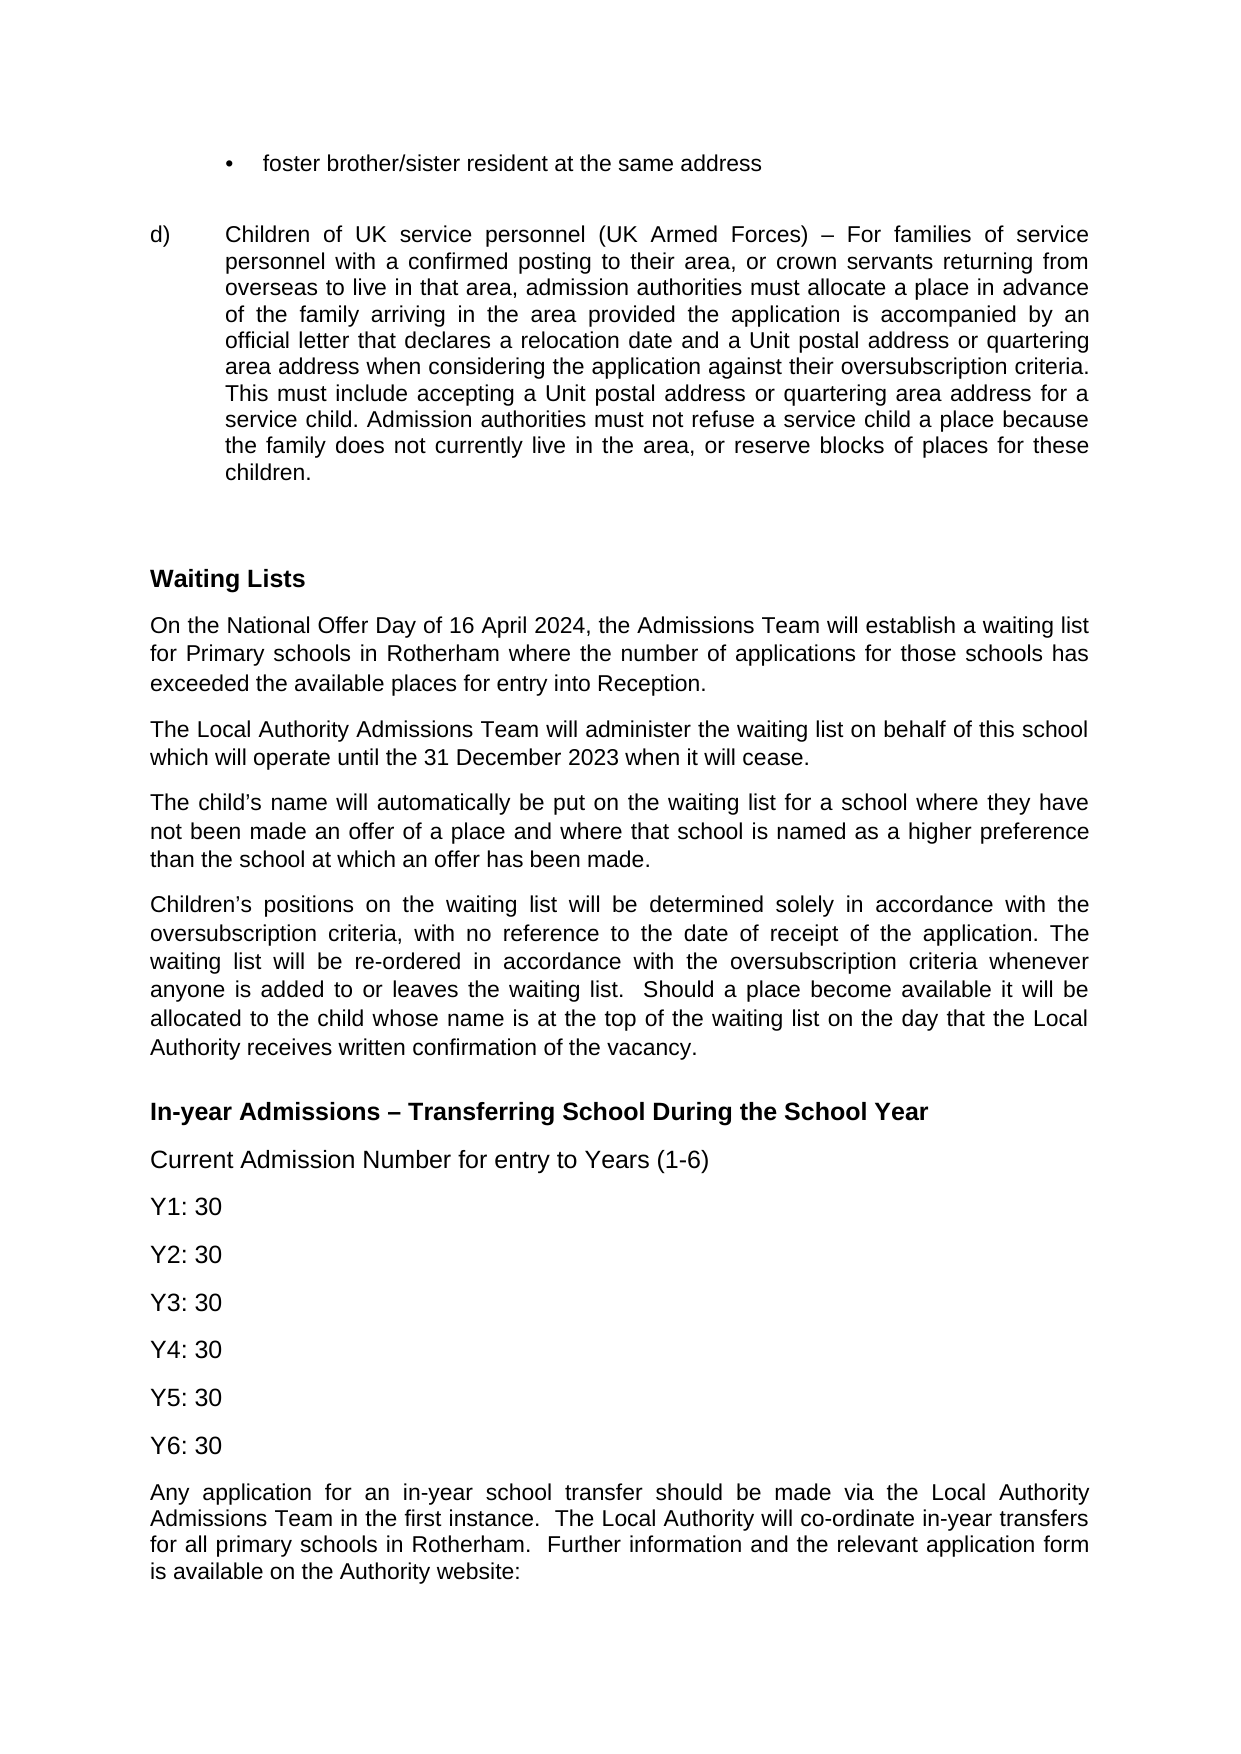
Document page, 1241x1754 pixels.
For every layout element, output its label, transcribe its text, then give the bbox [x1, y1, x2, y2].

text Y6: 30 [150, 1431, 1090, 1460]
text Y1: 30 [150, 1192, 1090, 1221]
text The child’s name will automatically be put on the waiting list for a school where they have not been made an offer of a place and where that school is named as a higher preference than the school at which an offer has been made. [150, 789, 1090, 872]
text In-year Admissions – Transferring School During the School Year [150, 1097, 1090, 1126]
text Waiting Lists [150, 564, 1090, 593]
text Any application for an in-year school transfer should be made via the Local Authority Admissions Team in the first instance. The Local Authority will co-ordinate in-year transfers for all primary schools in Rotherham. Further information and the relevant application form is available on the Authority website: [150, 1479, 1090, 1584]
text Y2: 30 [150, 1240, 1090, 1269]
text Y3: 30 [150, 1288, 1090, 1317]
text Children’s positions on the waiting list will be determined solely in accordance with the oversubscription criteria, with no reference to the date of receipt of the application. The waiting list will be re-ordered in accordance with the oversubscription criteria whenever anyone is added to or leaves the waiting list. Should a place become available it will be allocated to the child whose name is at the top of the waiting list on the day that the Local Authority receives written confirmation of the vacancy. [150, 891, 1090, 1061]
text The Local Authority Admissions Team will administer the waiting list on behalf of this school which will operate until the 31 December 2023 when it will cease. [150, 716, 1090, 770]
text Y5: 30 [150, 1383, 1090, 1412]
list foster brother/sister resident at the same address [225, 150, 1090, 176]
text Current Admission Number for entry to Years (1-6) [150, 1145, 1090, 1173]
text d) Children of UK service personnel (UK Armed Forces) – For families of service personnel with a confirmed posting to their area, or crown servants returning from overseas to live in that area, admission authorities must allocate a place in advance of the family arriving in the area provided the application is accompanied by an official letter that declares a relocation date and a Unit postal address or quartering area address when considering the application against their oversubscription criteria. This must include accepting a Unit postal address or quartering area address for a service child. Admission authorities must not refuse a service child a place because the family does not currently live in the area, or reserve blocks of places for these children. [150, 221, 1090, 485]
text Y4: 30 [150, 1336, 1090, 1364]
text On the National Offer Day of 16 April 2024, the Admissions Team will establish a waiting list for Primary schools in Rotherham where the number of applications for those schools has exceeded the available places for entry into Reception. [150, 612, 1090, 697]
